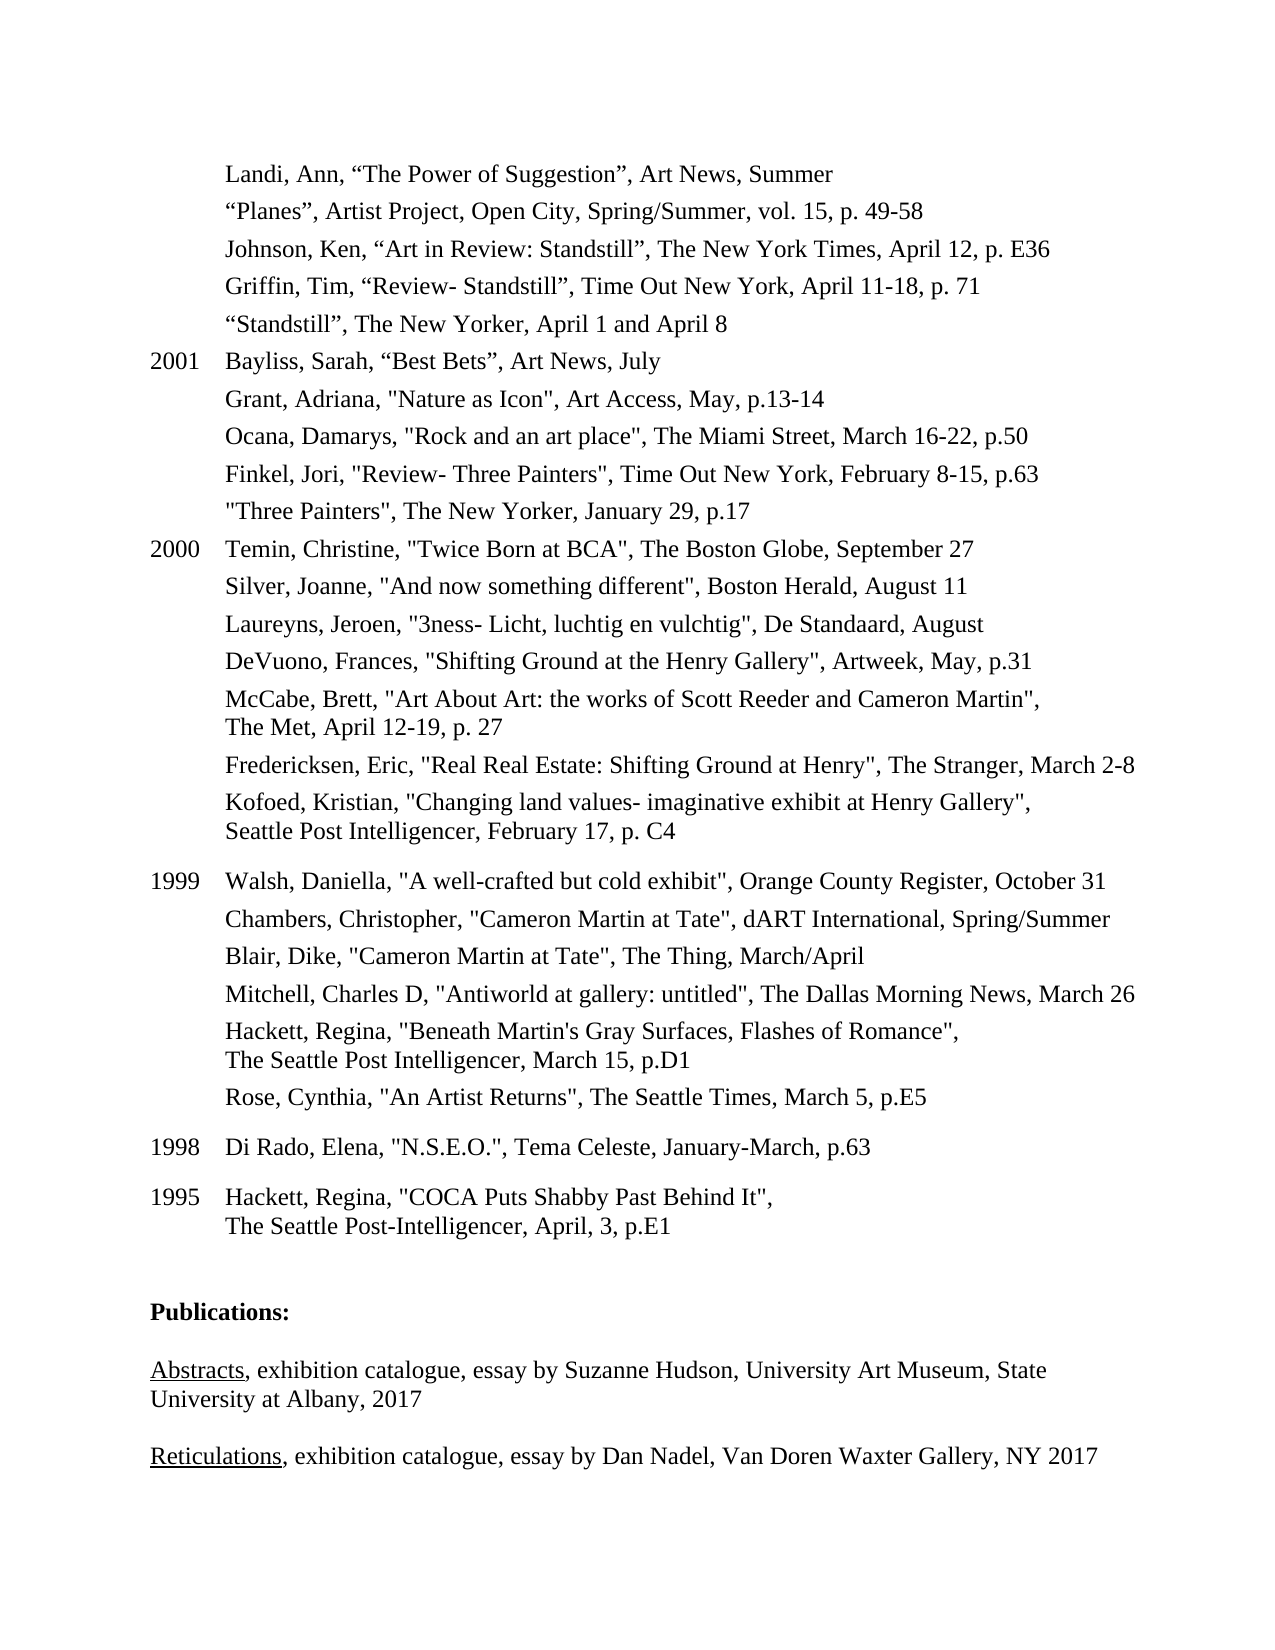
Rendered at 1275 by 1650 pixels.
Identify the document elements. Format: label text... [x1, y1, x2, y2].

text Johnson, Ken, “Art in Review: Standstill”, The New York Times, April 12, p. E36 [150, 225, 1140, 262]
text Mitchell, Charles D, "Antiworld at gallery: untitled", The Dallas Morning News, March 26 [150, 970, 1140, 1007]
text 2001 Bayliss, Sarah, “Best Bets”, Art News, July [150, 337, 1140, 375]
text Ocana, Damarys, "Rock and an art place", The Miami Street, March 16-22, p.50 [150, 412, 1140, 450]
text McCabe, Brett, "Art About Art: the works of Scott Reeder and Cameron Martin", [150, 675, 1140, 712]
text Publications: [150, 1297, 1140, 1326]
text Abstracts, exhibition catalogue, essay by Suzanne Hudson, University Art Museum, State University at Albany, 2017 [150, 1355, 1140, 1412]
text Rose, Cynthia, "An Artist Returns", The Seattle Times, March 5, p.E5 [150, 1074, 1140, 1111]
text 2000 Temin, Christine, "Twice Born at BCA", The Boston Globe, September 27 [150, 525, 1140, 562]
text Landi, Ann, “The Power of Suggestion”, Art News, Summer [150, 150, 1140, 187]
text 1998 Di Rado, Elena, "N.S.E.O.", Tema Celeste, January-March, p.63 [150, 1111, 1140, 1161]
text “Planes”, Artist Project, Open City, Spring/Summer, vol. 15, p. 49-58 [150, 187, 1140, 225]
text Reticulations, exhibition catalogue, essay by Dan Nadel, Van Doren Waxter Gallery, NY 2017 [150, 1441, 1140, 1470]
text 1995 Hackett, Regina, "COCA Puts Shabby Past Behind It", [150, 1161, 1140, 1211]
text The Seattle Post-Intelligencer, April, 3, p.E1 [150, 1211, 1140, 1240]
text Grant, Adriana, "Nature as Icon", Art Access, May, p.13-14 [150, 375, 1140, 412]
text "Three Painters", The New Yorker, January 29, p.17 [150, 487, 1140, 525]
text Chambers, Christopher, "Cameron Martin at Tate", dART International, Spring/Summer [150, 895, 1140, 932]
text 1999 Walsh, Daniella, "A well-crafted but cold exhibit", Orange County Register, October 31 [150, 845, 1140, 895]
text Hackett, Regina, "Beneath Martin's Gray Surfaces, Flashes of Romance", [150, 1007, 1140, 1045]
text Laureyns, Jeroen, "3ness- Licht, luchtig en vulchtig", De Standaard, August [150, 600, 1140, 637]
text Blair, Dike, "Cameron Martin at Tate", The Thing, March/April [150, 932, 1140, 970]
text The Met, April 12-19, p. 27 [150, 712, 1140, 741]
text “Standstill”, The New Yorker, April 1 and April 8 [150, 300, 1140, 337]
text DeVuono, Frances, "Shifting Ground at the Henry Gallery", Artweek, May, p.31 [150, 637, 1140, 675]
text Seattle Post Intelligencer, February 17, p. C4 [150, 816, 1140, 845]
text The Seattle Post Intelligencer, March 15, p.D1 [150, 1045, 1140, 1074]
text Griffin, Tim, “Review- Standstill”, Time Out New York, April 11-18, p. 71 [150, 262, 1140, 300]
text Kofoed, Kristian, "Changing land values- imaginative exhibit at Henry Gallery", [150, 779, 1140, 816]
text Finkel, Jori, "Review- Three Painters", Time Out New York, February 8-15, p.63 [150, 450, 1140, 487]
text Fredericksen, Eric, "Real Real Estate: Shifting Ground at Henry", The Stranger, March 2-8 [150, 741, 1140, 779]
text Silver, Joanne, "And now something different", Boston Herald, August 11 [150, 562, 1140, 600]
